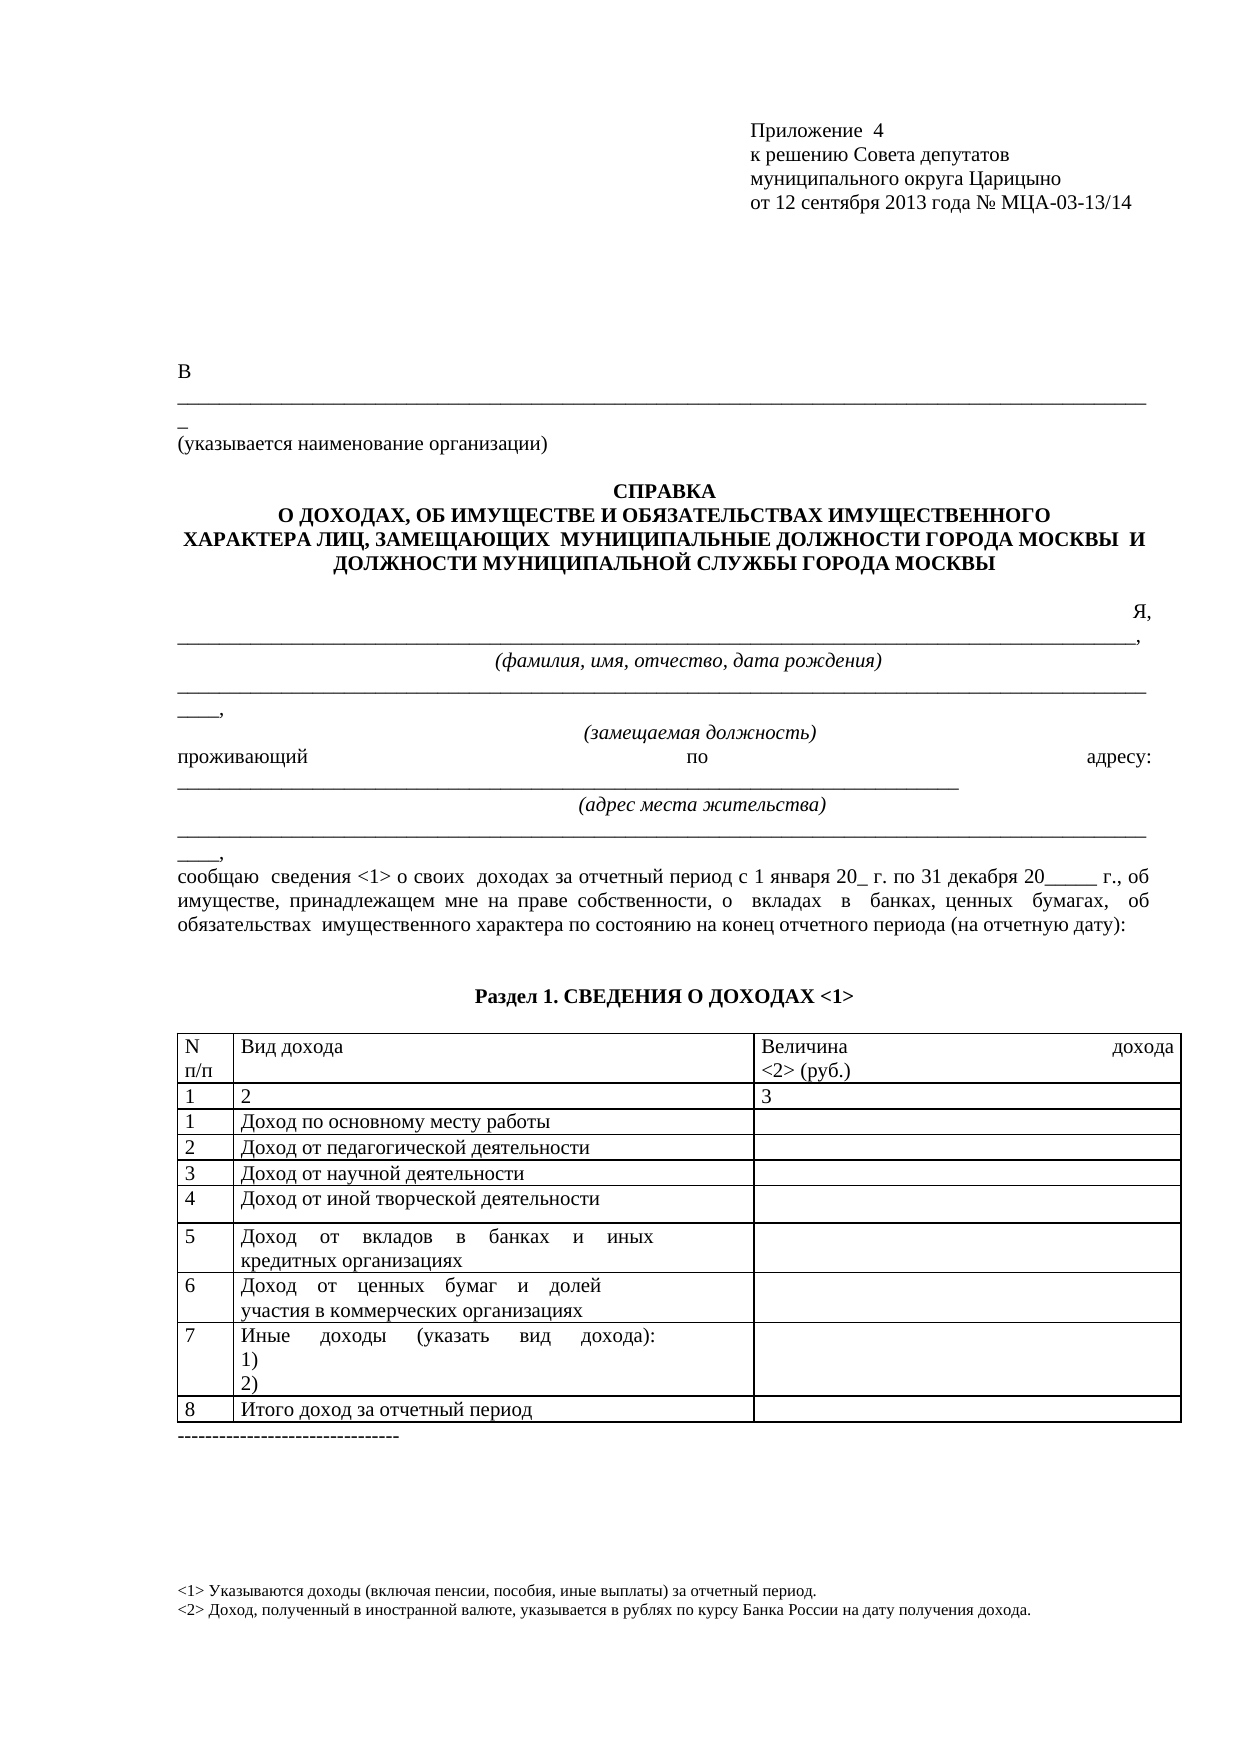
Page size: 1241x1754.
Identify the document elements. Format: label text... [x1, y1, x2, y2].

table_cell 2 [178, 1135, 233, 1159]
table_cell 3 [755, 1084, 1180, 1108]
table_cell [755, 1323, 1180, 1395]
text (замещаемая должность) [177, 720, 1152, 744]
table_header Вид дохода [234, 1034, 753, 1082]
table_cell [755, 1110, 1180, 1133]
table_cell Иные доходы (указать вид дохода): 1) 2) [234, 1323, 753, 1395]
text _________________________________________________________________________________________________, [177, 816, 1152, 864]
table_cell [755, 1135, 1180, 1159]
table_cell Доход от иной творческой деятельности [234, 1186, 753, 1222]
table_cell [755, 1224, 1180, 1272]
table_cell 6 [178, 1273, 233, 1322]
text к решению Совета депутатов муниципального округа Царицыно [750, 142, 1152, 190]
table_cell [755, 1186, 1180, 1222]
text ХАРАКТЕРА ЛИЦ, ЗАМЕЩАЮЩИХ МУНИЦИПАЛЬНЫЕ ДОЛЖНОСТИ ГОРОДА МОСКВЫ И [177, 527, 1152, 551]
text <2> Доход, полученный в иностранной валюте, указывается в рублях по курсу Банка России на дату получения дохода. [177, 1600, 1152, 1619]
text (фамилия, имя, отчество, дата рождения) [177, 647, 1152, 672]
table_cell Доход от вкладов в банках и иных кредитных организациях [234, 1224, 753, 1272]
text от 12 сентября 2013 года № МЦА-03-13/14 [750, 190, 1152, 214]
text (указывается наименование организации) [177, 431, 1152, 455]
table_cell 7 [178, 1323, 233, 1395]
table_cell Итого доход за отчетный период [234, 1397, 753, 1421]
table_cell 8 [178, 1397, 233, 1421]
table_cell 1 [178, 1084, 233, 1108]
table_cell Доход от педагогической деятельности [234, 1135, 753, 1159]
text ДОЛЖНОСТИ МУНИЦИПАЛЬНОЙ СЛУЖБЫ ГОРОДА МОСКВЫ [177, 551, 1152, 575]
table_cell Доход от ценных бумаг и долей участия в коммерческих организациях [234, 1273, 753, 1322]
text <1> Указываются доходы (включая пенсии, пособия, иные выплаты) за отчетный период. [177, 1581, 1152, 1600]
text Я, ____________________________________________________________________________________________, [177, 599, 1152, 647]
text СПРАВКА [177, 479, 1152, 503]
text В ______________________________________________________________________________________________ [177, 359, 1152, 431]
table_header Величина дохода <2> (руб.) [755, 1034, 1180, 1082]
table_cell 4 [178, 1186, 233, 1222]
text (адрес места жительства) [177, 792, 1152, 816]
text -------------------------------- [177, 1423, 1152, 1447]
text проживающий по адресу: ___________________________________________________________________________ [177, 744, 1152, 792]
text Раздел 1. СВЕДЕНИЯ О ДОХОДАХ <1> [177, 984, 1152, 1008]
table_cell [755, 1397, 1180, 1421]
text _________________________________________________________________________________________________, [177, 672, 1152, 720]
table_cell 2 [234, 1084, 753, 1108]
table_cell 5 [178, 1224, 233, 1272]
table_header N п/п [178, 1034, 233, 1082]
table_cell [755, 1161, 1180, 1185]
text сообщаю сведения <1> о своих доходах за отчетный период с 1 января 20_ г. по 31 декабря 20_____ г., об имуществе, принадлежащем мне на праве собственности, о вкладах в банках, ценных бумагах, об обязательствах имущественного характера по состоянию на конец отчетного периода (на отчетную дату): [177, 864, 1152, 936]
text О ДОХОДАХ, ОБ ИМУЩЕСТВЕ И ОБЯЗАТЕЛЬСТВАХ ИМУЩЕСТВЕННОГО [177, 503, 1152, 527]
table_cell [755, 1273, 1180, 1322]
table_cell Доход от научной деятельности [234, 1161, 753, 1185]
table_cell 3 [178, 1161, 233, 1185]
text Приложение 4 [750, 118, 1152, 142]
table_cell Доход по основному месту работы [234, 1110, 753, 1133]
table_cell 1 [178, 1110, 233, 1133]
